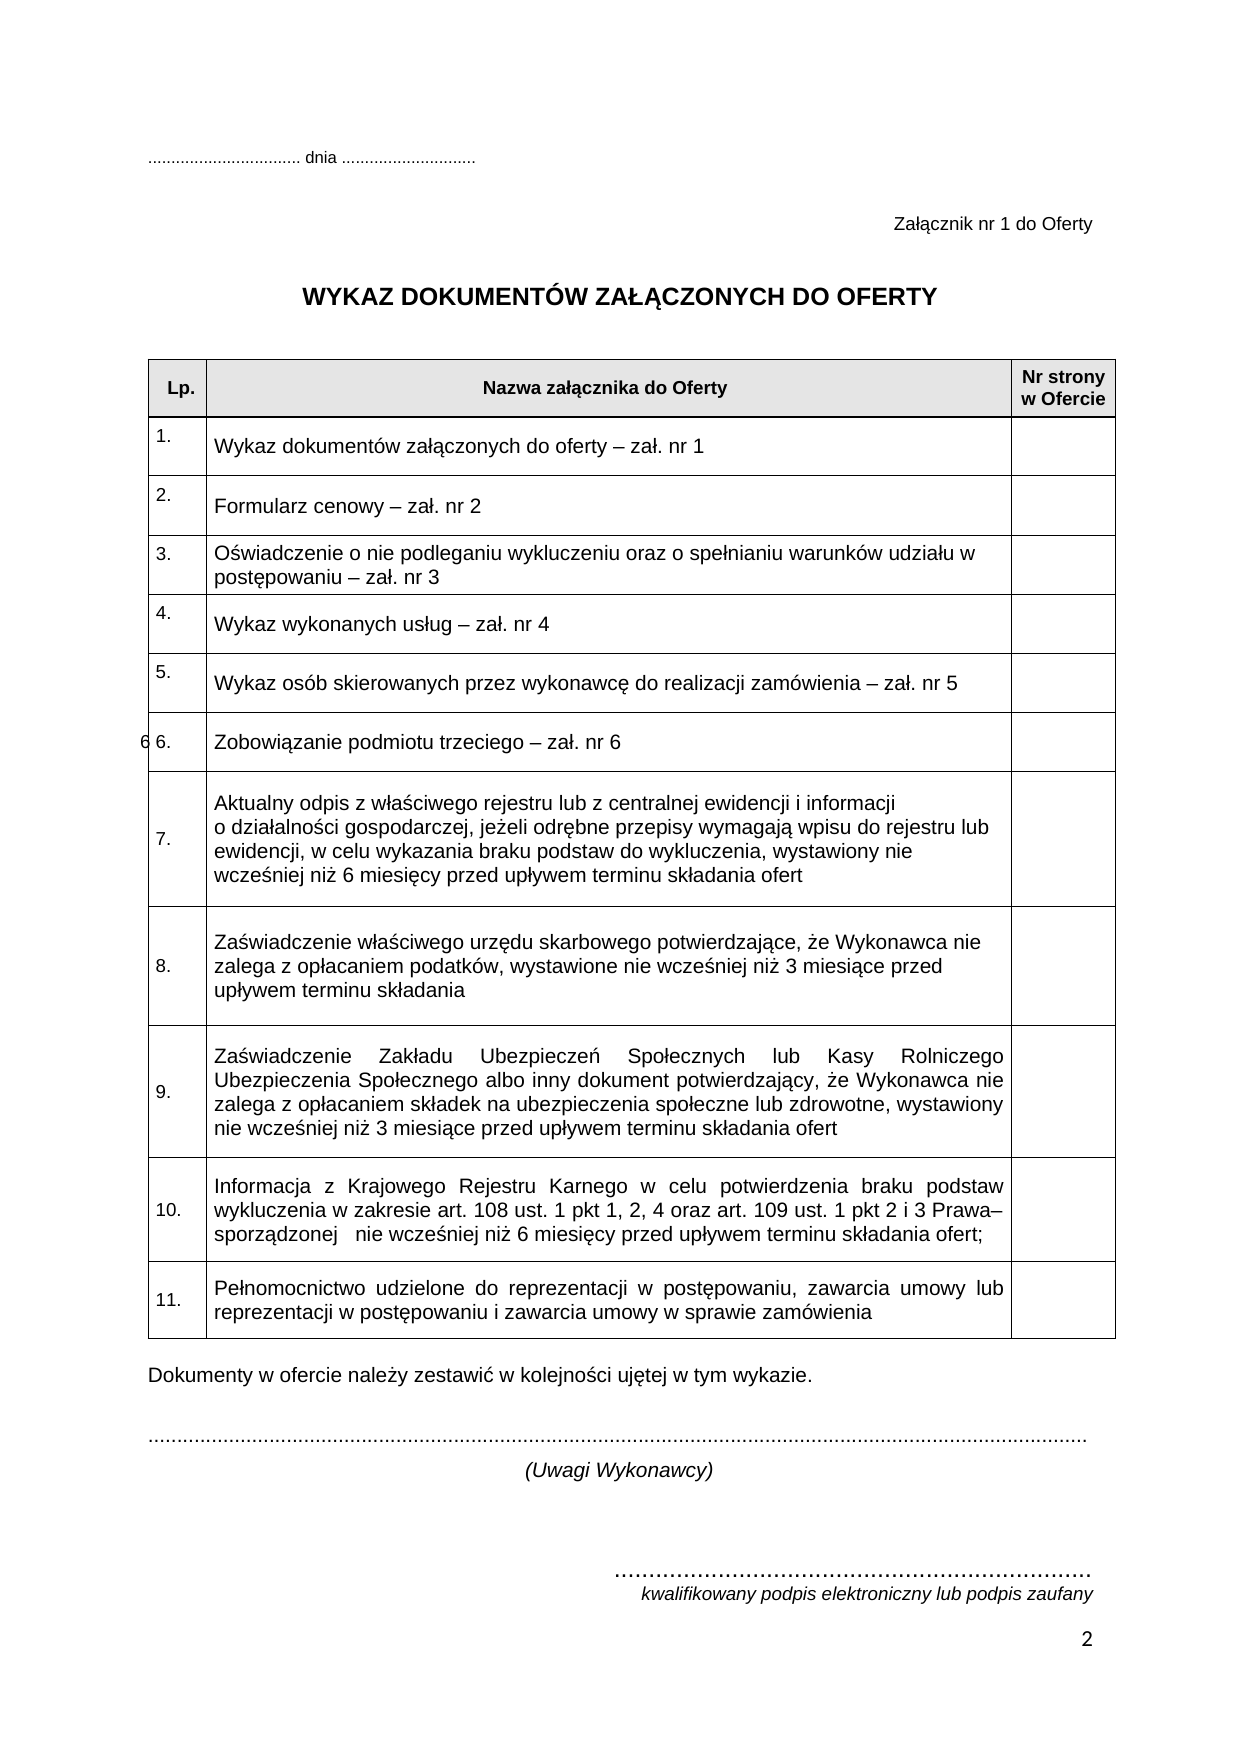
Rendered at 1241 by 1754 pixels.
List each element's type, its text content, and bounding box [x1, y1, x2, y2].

text Dokumenty w ofercie należy zestawić w kolejności ujętej w tym wykazie. [148, 1362, 1093, 1386]
text ................................................................................................................................................................... [148, 1422, 1093, 1446]
text WYKAZ DOKUMENTÓW ZAŁĄCZONYCH DO OFERTY [148, 282, 1093, 311]
table_cell 10. [149, 1158, 206, 1261]
table_cell Wykaz wykonanych usług – zał. nr 4 [207, 595, 1011, 653]
table_cell 9. [149, 1026, 206, 1157]
table_cell [1012, 907, 1115, 1025]
table_cell Informacja z Krajowego Rejestru Karnego w celu potwierdzenia braku podstaw wykluczenia w zakresie art. 108 ust. 1 pkt 1, 2, 4 oraz art. 109 ust. 1 pkt 2 i 3 Prawa– sporządzonej nie wcześniej niż 6 miesięcy przed upływem terminu składania ofert; [207, 1158, 1011, 1261]
text (Uwagi Wykonawcy) [148, 1458, 1093, 1482]
table_cell [1012, 772, 1115, 906]
text kwalifikowany podpis elektroniczny lub podpis zaufany [148, 1583, 1093, 1604]
table_header Lp. [149, 360, 206, 416]
table_cell Zaświadczenie właściwego urzędu skarbowego potwierdzające, że Wykonawca nie zalega z opłacaniem podatków, wystawione nie wcześniej niż 3 miesiące przed upływem terminu składania [207, 907, 1011, 1025]
text ................................. dnia ............................. [148, 148, 1093, 167]
table_cell [149, 595, 206, 653]
table_cell [1012, 713, 1115, 771]
table_header Nazwa załącznika do Oferty [207, 360, 1011, 416]
text Załącznik nr 1 do Oferty [650, 212, 1093, 234]
table_cell [1012, 418, 1115, 475]
table_cell Pełnomocnictwo udzielone do reprezentacji w postępowaniu, zawarcia umowy lub reprezentacji w postępowaniu i zawarcia umowy w sprawie zamówienia [207, 1262, 1011, 1337]
table_cell [1012, 536, 1115, 593]
table_cell [1012, 1262, 1115, 1337]
table_cell [149, 654, 206, 712]
table_cell [1012, 476, 1115, 534]
table_cell [149, 536, 206, 593]
table_cell Formularz cenowy – zał. nr 2 [207, 476, 1011, 534]
table_cell [1012, 654, 1115, 712]
table_cell 7. [149, 772, 206, 906]
table_cell [149, 476, 206, 534]
table_cell [1012, 1158, 1115, 1261]
table_header Nr strony w Ofercie [1012, 360, 1115, 416]
table_cell [1012, 1026, 1115, 1157]
table_cell Oświadczenie o nie podleganiu wykluczeniu oraz o spełnianiu warunków udziału w postępowaniu – zał. nr 3 [207, 536, 1011, 593]
table_cell Zaświadczenie Zakładu Ubezpieczeń Społecznych lub Kasy Rolniczego Ubezpieczenia Społecznego albo inny dokument potwierdzający, że Wykonawca nie zalega z opłacaniem składek na ubezpieczenia społeczne lub zdrowotne, wystawiony nie wcześniej niż 3 miesiące przed upływem terminu składania ofert [207, 1026, 1011, 1157]
table_cell 11. [149, 1262, 206, 1337]
table_cell 8. [149, 907, 206, 1025]
table_cell Zobowiązanie podmiotu trzeciego – zał. nr 6 [207, 713, 1011, 771]
table_cell Wykaz osób skierowanych przez wykonawcę do realizacji zamówienia – zał. nr 5 [207, 654, 1011, 712]
table_cell 6 6. [149, 713, 206, 771]
table_cell Aktualny odpis z właściwego rejestru lub z centralnej ewidencji i informacji o działalności gospodarczej, jeżeli odrębne przepisy wymagają wpisu do rejestru lub ewidencji, w celu wykazania braku podstaw do wykluczenia, wystawiony nie wcześniej niż 6 miesięcy przed upływem terminu składania ofert [207, 772, 1011, 906]
table_cell [149, 418, 206, 475]
table_cell Wykaz dokumentów załączonych do oferty – zał. nr 1 [207, 418, 1011, 475]
table_cell [1012, 595, 1115, 653]
text ..................................................................... [148, 1554, 1093, 1583]
